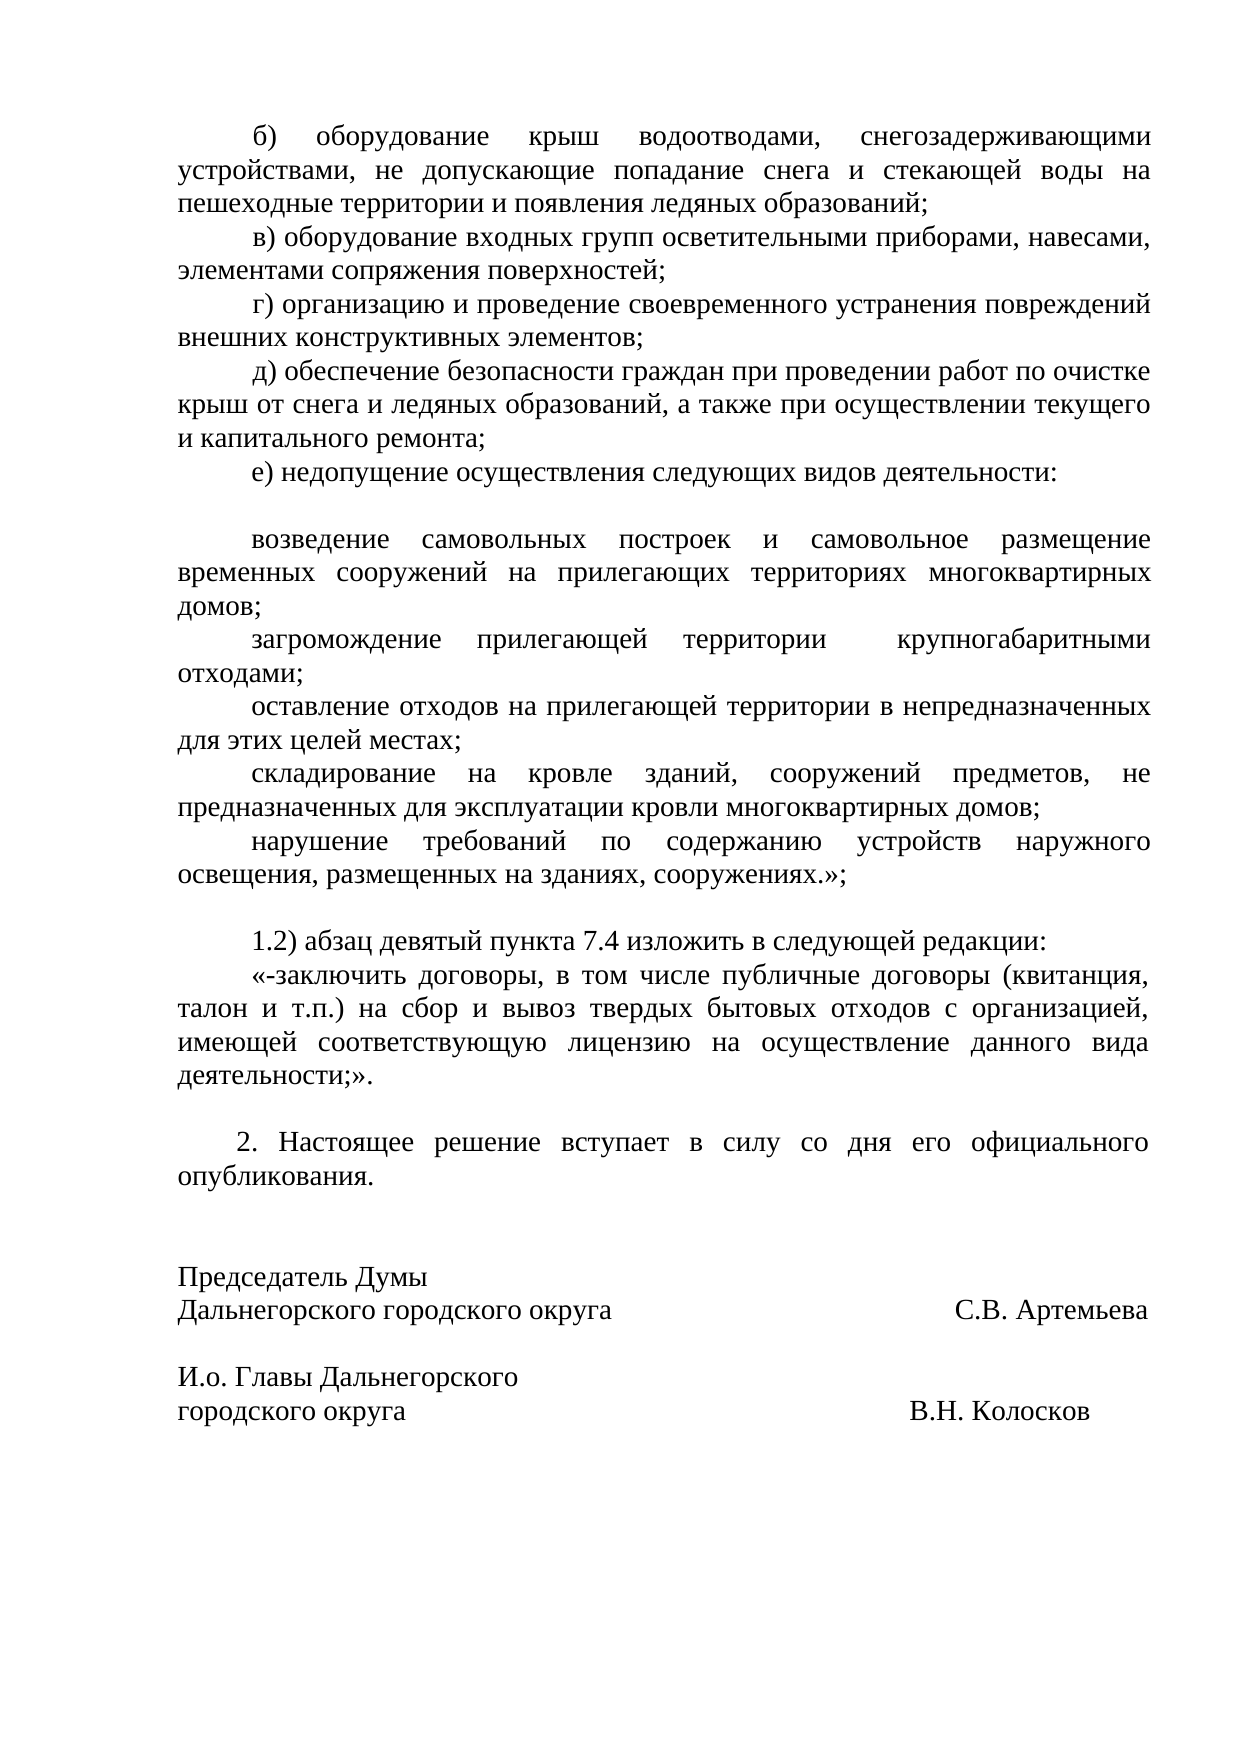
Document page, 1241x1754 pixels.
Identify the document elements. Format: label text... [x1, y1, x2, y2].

text складирование на кровле зданий, сооружений предметов, не предназначенных для эксплуатации кровли многоквартирных домов; [177, 756, 1152, 823]
text б) оборудование крыш водоотводами, снегозадерживающими устройствами, не допускающие попадание снега и стекающей воды на пешеходные территории и появления ледяных образований; [177, 118, 1152, 219]
text загромождение прилегающей территории крупногабаритными отходами; [177, 621, 1152, 688]
text городского округа В.Н. Колосков [177, 1393, 1152, 1426]
text возведение самовольных построек и самовольное размещение временных сооружений на прилегающих территориях многоквартирных домов; [177, 521, 1152, 621]
text в) оборудование входных групп осветительными приборами, навесами, элементами сопряжения поверхностей; [177, 219, 1152, 286]
text г) организацию и проведение своевременного устранения повреждений внешних конструктивных элементов; [177, 286, 1152, 353]
text И.о. Главы Дальнегорского [177, 1359, 1152, 1393]
text оставление отходов на прилегающей территории в непредназначенных для этих целей местах; [177, 688, 1152, 756]
text Дальнегорского городского округа С.В. Артемьева [177, 1292, 1150, 1326]
text нарушение требований по содержанию устройств наружного освещения, размещенных на зданиях, сооружениях.»; [177, 823, 1152, 890]
text «-заключить договоры, в том числе публичные договоры (квитанция, талон и т.п.) на сбор и вывоз твердых бытовых отходов с организацией, имеющей соответствующую лицензию на осуществление данного вида деятельности;». [177, 957, 1150, 1091]
text 1.2) абзац девятый пункта 7.4 изложить в следующей редакции: [177, 923, 1150, 957]
text 2. Настоящее решение вступает в силу со дня его официального опубликования. [177, 1124, 1150, 1192]
text Председатель Думы [177, 1259, 1150, 1292]
list е) недопущение осуществления следующих видов деятельности: [251, 454, 1152, 487]
text д) обеспечение безопасности граждан при проведении работ по очистке крыш от снега и ледяных образований, а также при осуществлении текущего и капитального ремонта; [177, 353, 1152, 454]
